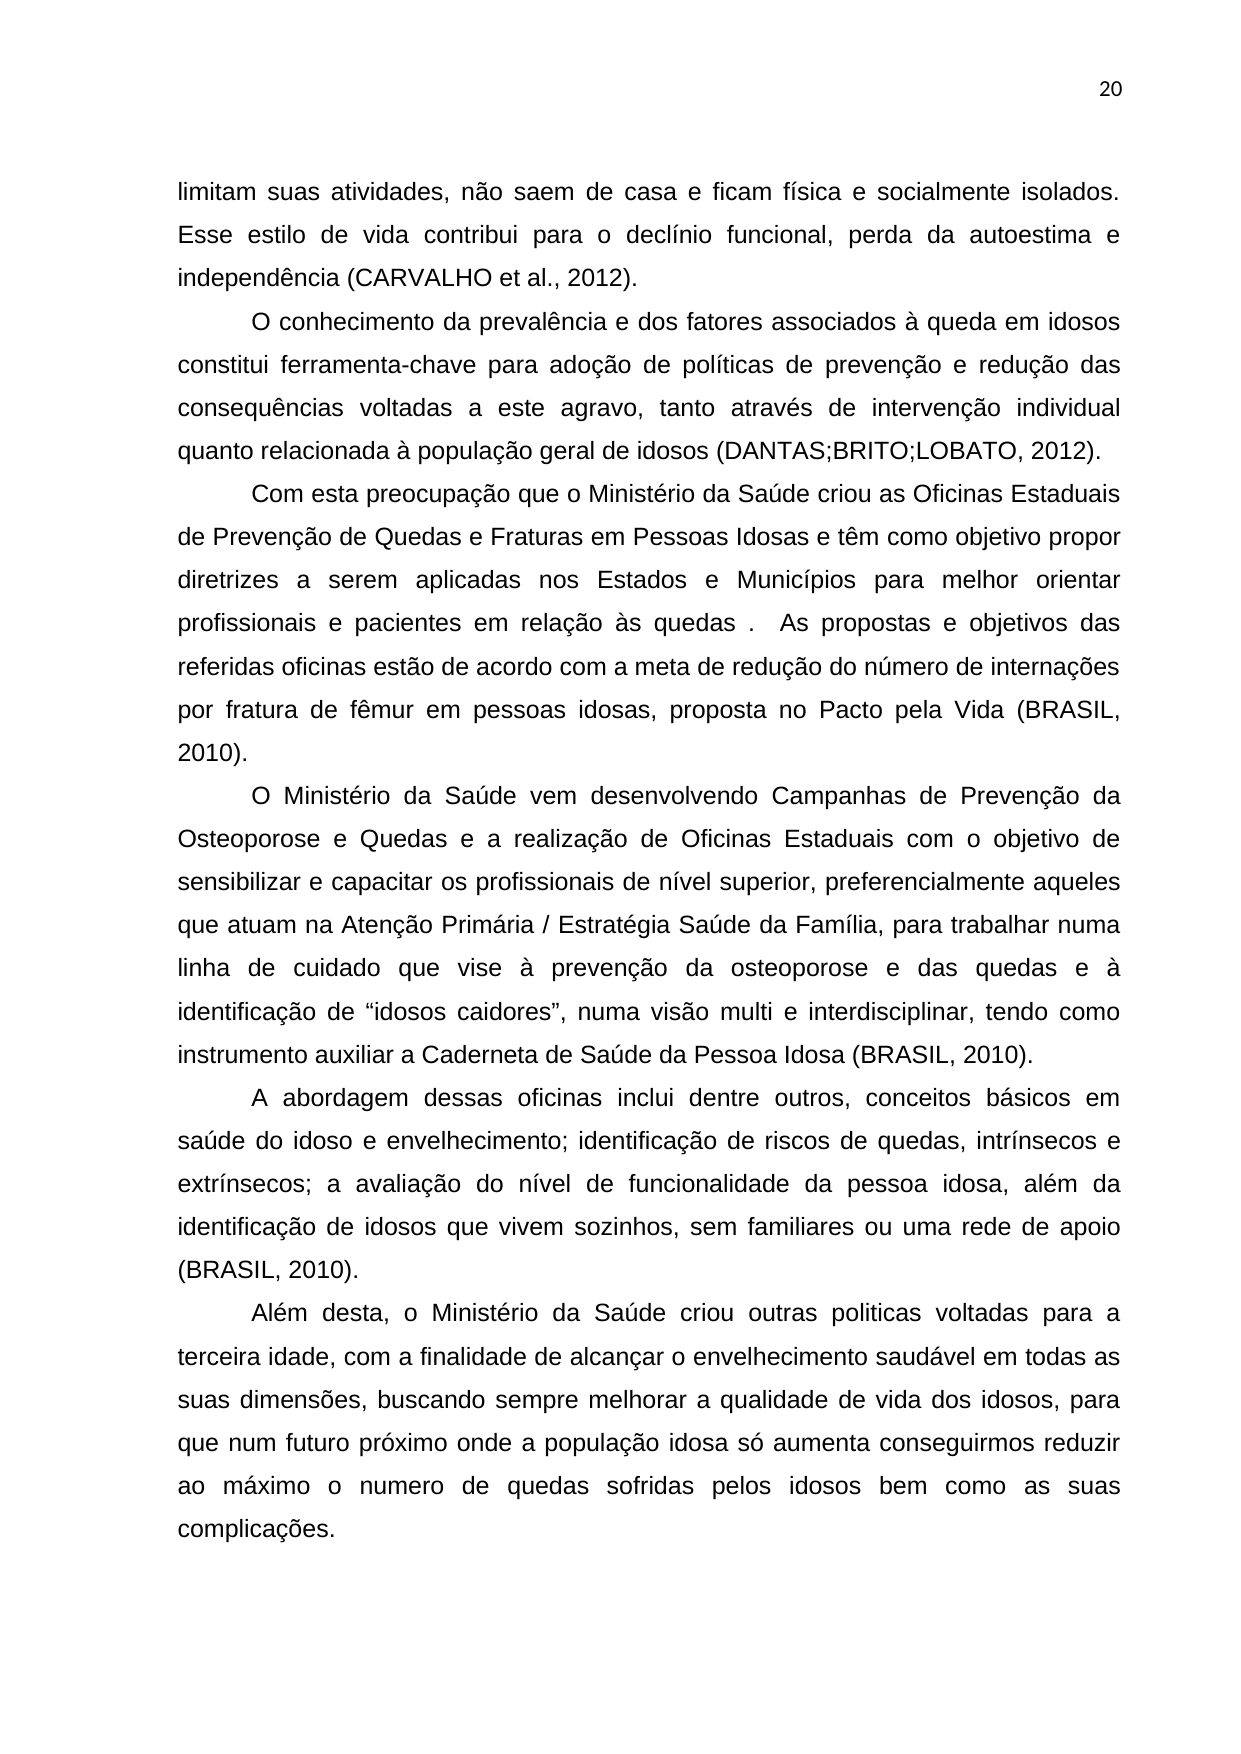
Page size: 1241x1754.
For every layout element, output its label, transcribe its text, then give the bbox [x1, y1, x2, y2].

text Com esta preocupação que o Ministério da Saúde criou as Oﬁcinas Estaduais de Prevenção de Quedas e Fraturas em Pessoas Idosas e têm como objetivo propor diretrizes a serem aplicadas nos Estados e Municípios para melhor orientar proﬁssionais e pacientes em relação às quedas . As propostas e objetivos das referidas oﬁcinas estão de acordo com a meta de redução do número de internações por fratura de fêmur em pessoas idosas, proposta no Pacto pela Vida (BRASIL, 2010). [177, 479, 1122, 767]
text A abordagem dessas oﬁcinas inclui dentre outros, conceitos básicos em saúde do idoso e envelhecimento; identificação de riscos de quedas, intrínsecos e extrínsecos; a avaliação do nível de funcionalidade da pessoa idosa, além da identiﬁcação de idosos que vivem sozinhos, sem familiares ou uma rede de apoio (BRASIL, 2010). [177, 1083, 1122, 1284]
text O Ministério da Saúde vem desenvolvendo Campanhas de Prevenção da Osteoporose e Quedas e a realização de Oﬁcinas Estaduais com o objetivo de sensibilizar e capacitar os proﬁssionais de nível superior, preferencialmente aqueles que atuam na Atenção Primária / Estratégia Saúde da Família, para trabalhar numa linha de cuidado que vise à prevenção da osteoporose e das quedas e à identiﬁcação de “idosos caidores”, numa visão multi e interdisciplinar, tendo como instrumento auxiliar a Caderneta de Saúde da Pessoa Idosa (BRASIL, 2010). [177, 781, 1122, 1068]
text Além desta, o Ministério da Saúde criou outras politicas voltadas para a terceira idade, com a finalidade de alcançar o envelhecimento saudável em todas as suas dimensões, buscando sempre melhorar a qualidade de vida dos idosos, para que num futuro próximo onde a população idosa só aumenta conseguirmos reduzir ao máximo o numero de quedas sofridas pelos idosos bem como as suas complicações. [177, 1298, 1122, 1543]
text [177, 177, 1122, 292]
text O conhecimento da prevalência e dos fatores associados à queda em idosos constitui ferramenta-chave para adoção de políticas de prevenção e redução das consequências voltadas a este agravo, tanto através de intervenção individual quanto relacionada à população geral de idosos (DANTAS;BRITO;LOBATO, 2012). [177, 307, 1122, 465]
